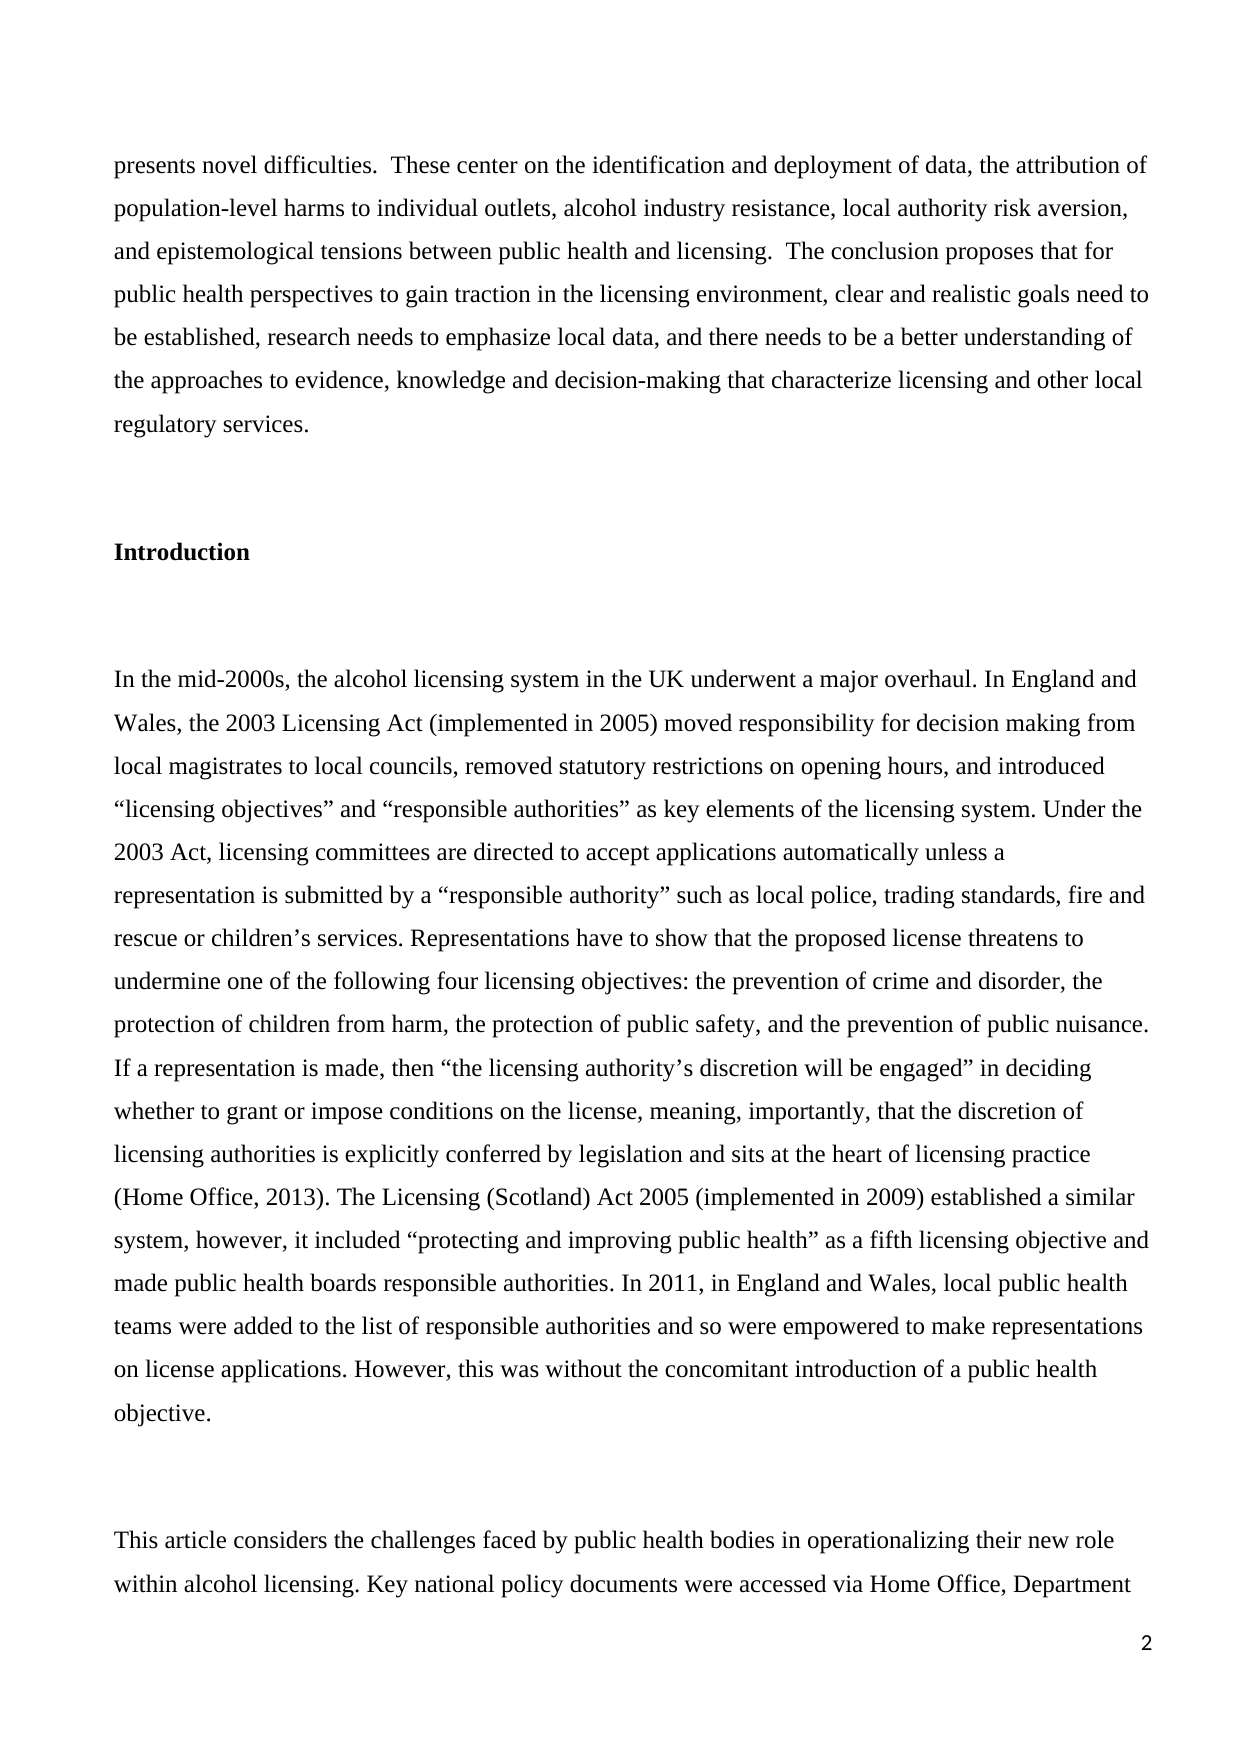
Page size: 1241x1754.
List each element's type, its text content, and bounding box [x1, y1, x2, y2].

text In the mid-2000s, the alcohol licensing system in the UK underwent a major overhaul. In England and Wales, the 2003 Licensing Act (implemented in 2005) moved responsibility for decision making from local magistrates to local councils, removed statutory restrictions on opening hours, and introduced “licensing objectives” and “responsible authorities” as key elements of the licensing system. Under the 2003 Act, licensing committees are directed to accept applications automatically unless a representation is submitted by a “responsible authority” such as local police, trading standards, fire and rescue or children’s services. Representations have to show that the proposed license threatens to undermine one of the following four licensing objectives: the prevention of crime and disorder, the protection of children from harm, the protection of public safety, and the prevention of public nuisance. If a representation is made, then “the licensing authority’s discretion will be engaged” in deciding whether to grant or impose conditions on the license, meaning, importantly, that the discretion of licensing authorities is explicitly conferred by legislation and sits at the heart of licensing practice (Home Office, 2013). The Licensing (Scotland) Act 2005 (implemented in 2009) established a similar system, however, it included “protecting and improving public health” as a fifth licensing objective and made public health boards responsible authorities. In 2011, in England and Wales, local public health teams were added to the list of responsible authorities and so were empowered to make representations on license applications. However, this was without the concomitant introduction of a public health objective. [114, 664, 1152, 1426]
text Introduction [114, 537, 1152, 565]
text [114, 1526, 1152, 1597]
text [114, 150, 1152, 437]
